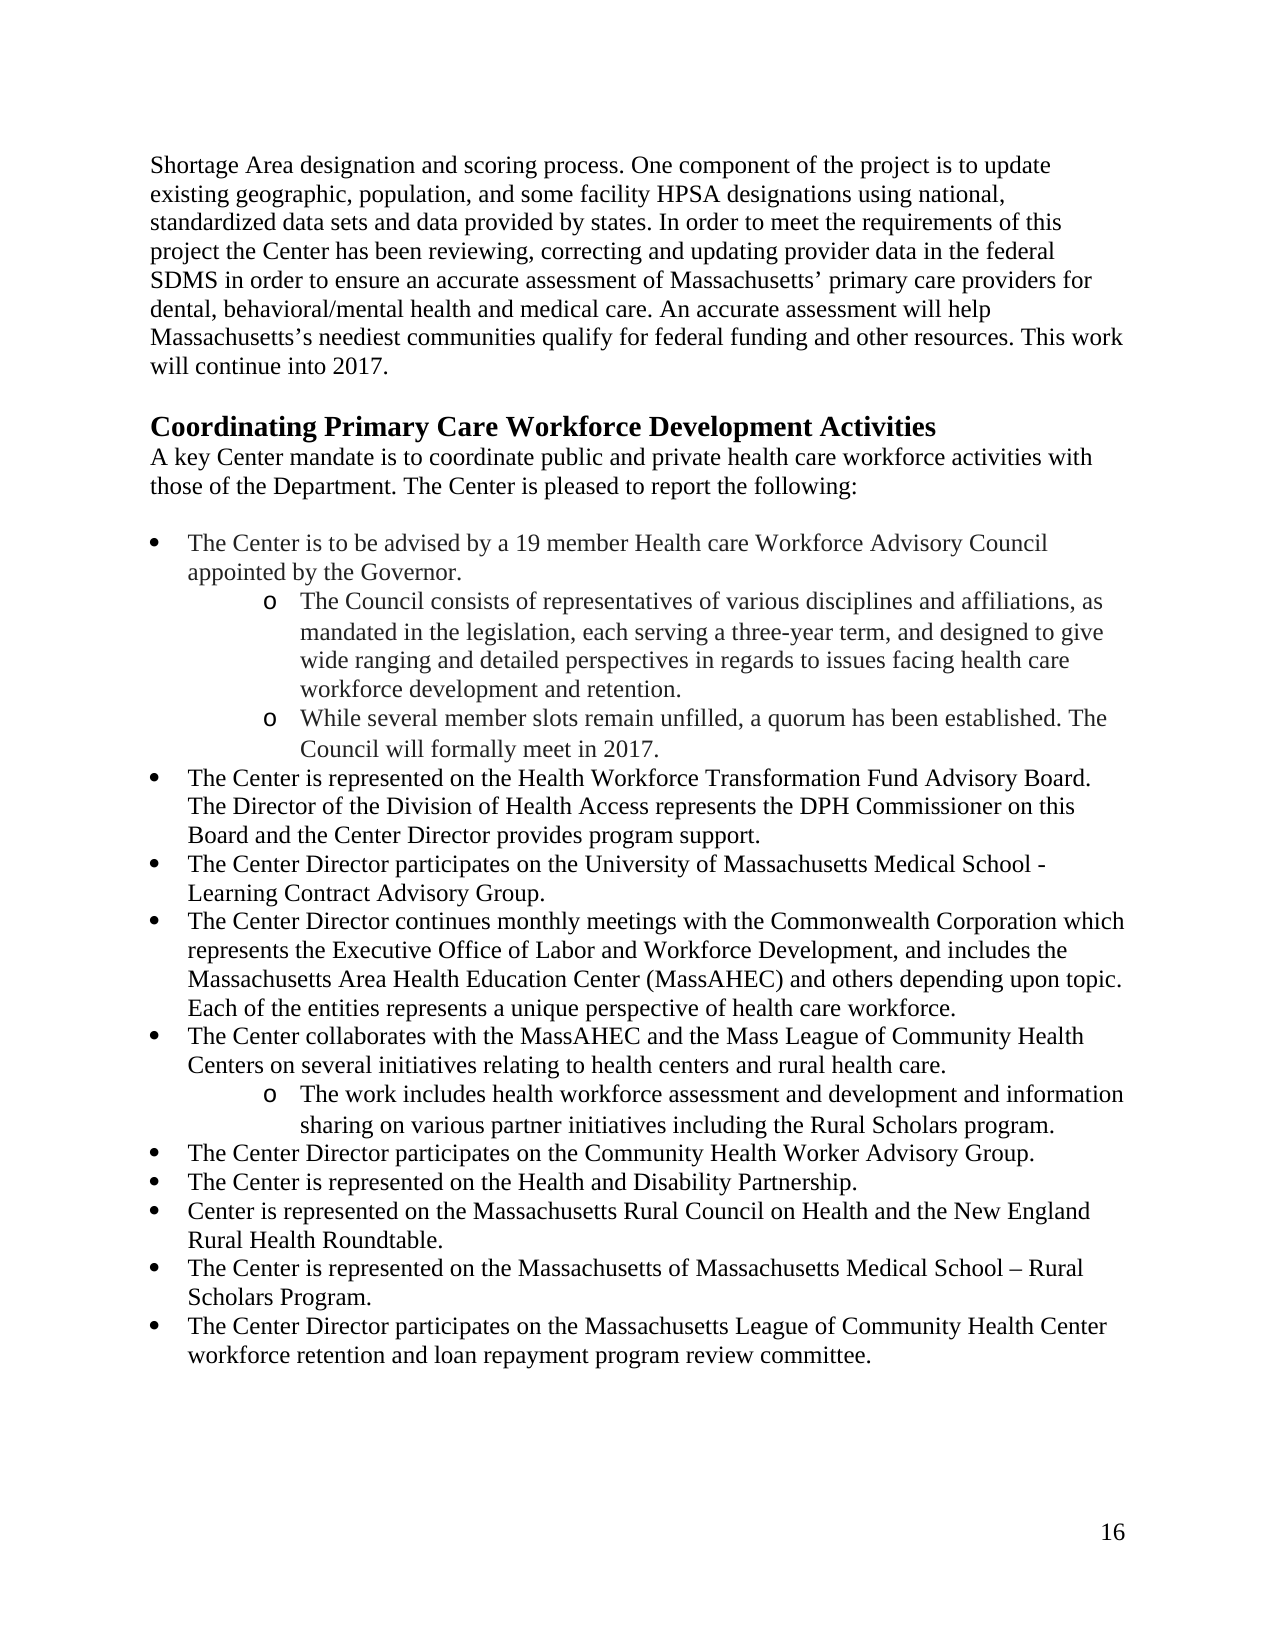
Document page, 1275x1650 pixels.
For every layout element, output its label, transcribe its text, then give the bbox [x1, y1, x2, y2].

list The Center collaborates with the MassAHEC and the Mass League of Community Health Centers on several initiatives relating to health centers and rural health care. [150, 1021, 1125, 1079]
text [150, 150, 1125, 380]
list The work includes health workforce assessment and development and information sharing on various partner initiatives including the Rural Scholars program. [262, 1079, 1125, 1138]
text A key Center mandate is to coordinate public and private health care workforce activities with those of the Department. The Center is pleased to report the following: [150, 442, 1125, 500]
list The Center Director participates on the Community Health Worker Advisory Group. [150, 1138, 1125, 1167]
list The Center Director participates on the University of Massachusetts Medical School - Learning Contract Advisory Group. [150, 849, 1125, 906]
list The Center is represented on the Massachusetts of Massachusetts Medical School – Rural Scholars Program. [150, 1253, 1125, 1311]
text Coordinating Primary Care Workforce Development Activities [150, 409, 1125, 442]
list The Center Director participates on the Massachusetts League of Community Health Center workforce retention and loan repayment program review committee. [150, 1311, 1125, 1368]
list While several member slots remain unfilled, a quorum has been established. The Council will formally meet in 2017. [262, 703, 1125, 763]
list Center is represented on the Massachusetts Rural Council on Health and the New England Rural Health Roundtable. [150, 1196, 1125, 1253]
list The Center is represented on the Health Workforce Transformation Fund Advisory Board. The Director of the Division of Health Access represents the DPH Commissioner on this Board and the Center Director provides program support. [150, 763, 1125, 849]
list The Center is represented on the Health and Disability Partnership. [150, 1167, 1125, 1196]
list The Center is to be advised by a 19 member Health care Workforce Advisory Council appointed by the Governor. [150, 528, 1125, 586]
list The Council consists of representatives of various disciplines and affiliations, as mandated in the legislation, each serving a three-year term, and designed to give wide ranging and detailed perspectives in regards to issues facing health care workforce development and retention. [262, 586, 1125, 703]
list The Center Director continues monthly meetings with the Commonwealth Corporation which represents the Executive Office of Labor and Workforce Development, and includes the Massachusetts Area Health Education Center (MassAHEC) and others depending upon topic. Each of the entities represents a unique perspective of health care workforce. [150, 906, 1125, 1021]
